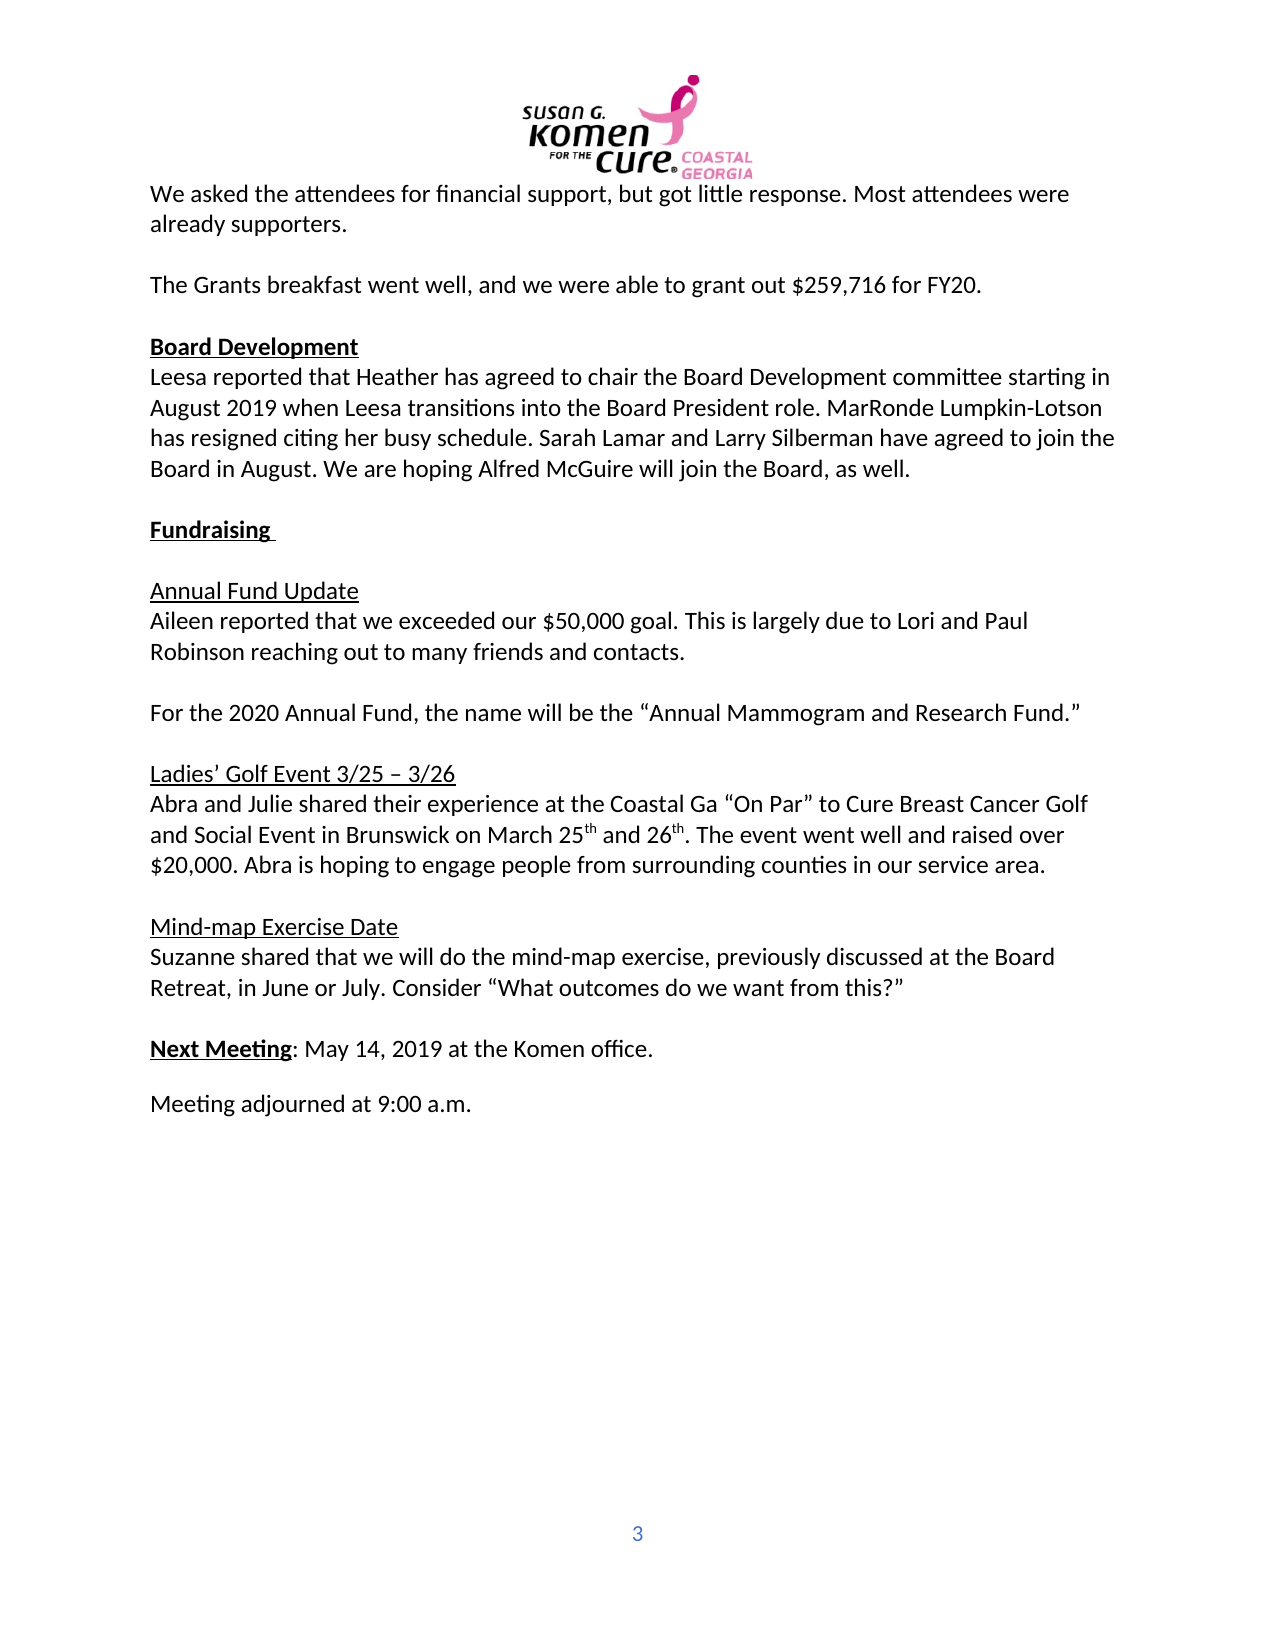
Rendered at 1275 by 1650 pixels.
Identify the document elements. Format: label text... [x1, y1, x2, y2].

text Next Meeting: May 14, 2019 at the Komen office. [150, 1033, 1125, 1063]
text Board Development [150, 331, 1125, 361]
text Fundraising [150, 514, 1125, 544]
text The Grants breakfast went well, and we were able to grant out $259,716 for FY20. [150, 270, 1125, 300]
text Meeting adjourned at 9:00 a.m. [150, 1088, 1125, 1119]
text Aileen reported that we exceeded our $50,000 goal. This is largely due to Lori and Paul Robinson reaching out to many friends and contacts. [150, 605, 1125, 666]
picture [522, 75, 753, 179]
text Mind-map Exercise Date [150, 911, 1125, 941]
text Ladies’ Golf Event 3/25 – 3/26 [150, 758, 1125, 788]
text Annual Fund Update [150, 575, 1125, 605]
text Abra and Julie shared their experience at the Coastal Ga “On Par” to Cure Breast Cancer Golf and Social Event in Brunswick on March 25th and 26th. The event went well and raised over $20,000. Abra is hoping to engage people from surrounding counties in our service area. [150, 788, 1125, 880]
text Suzanne shared that we will do the mind-map exercise, previously discussed at the Board Retreat, in June or July. Consider “What outcomes do we want from this?” [150, 941, 1125, 1002]
text For the 2020 Annual Fund, the name will be the “Annual Mammogram and Research Fund.” [150, 697, 1125, 727]
text Leesa reported that Heather has agreed to chair the Board Development committee starting in August 2019 when Leesa transitions into the Board President role. MarRonde Lumpkin-Lotson has resigned citing her busy schedule. Sarah Lamar and Larry Silberman have agreed to join the Board in August. We are hoping Alfred McGuire will join the Board, as well. [150, 361, 1125, 483]
